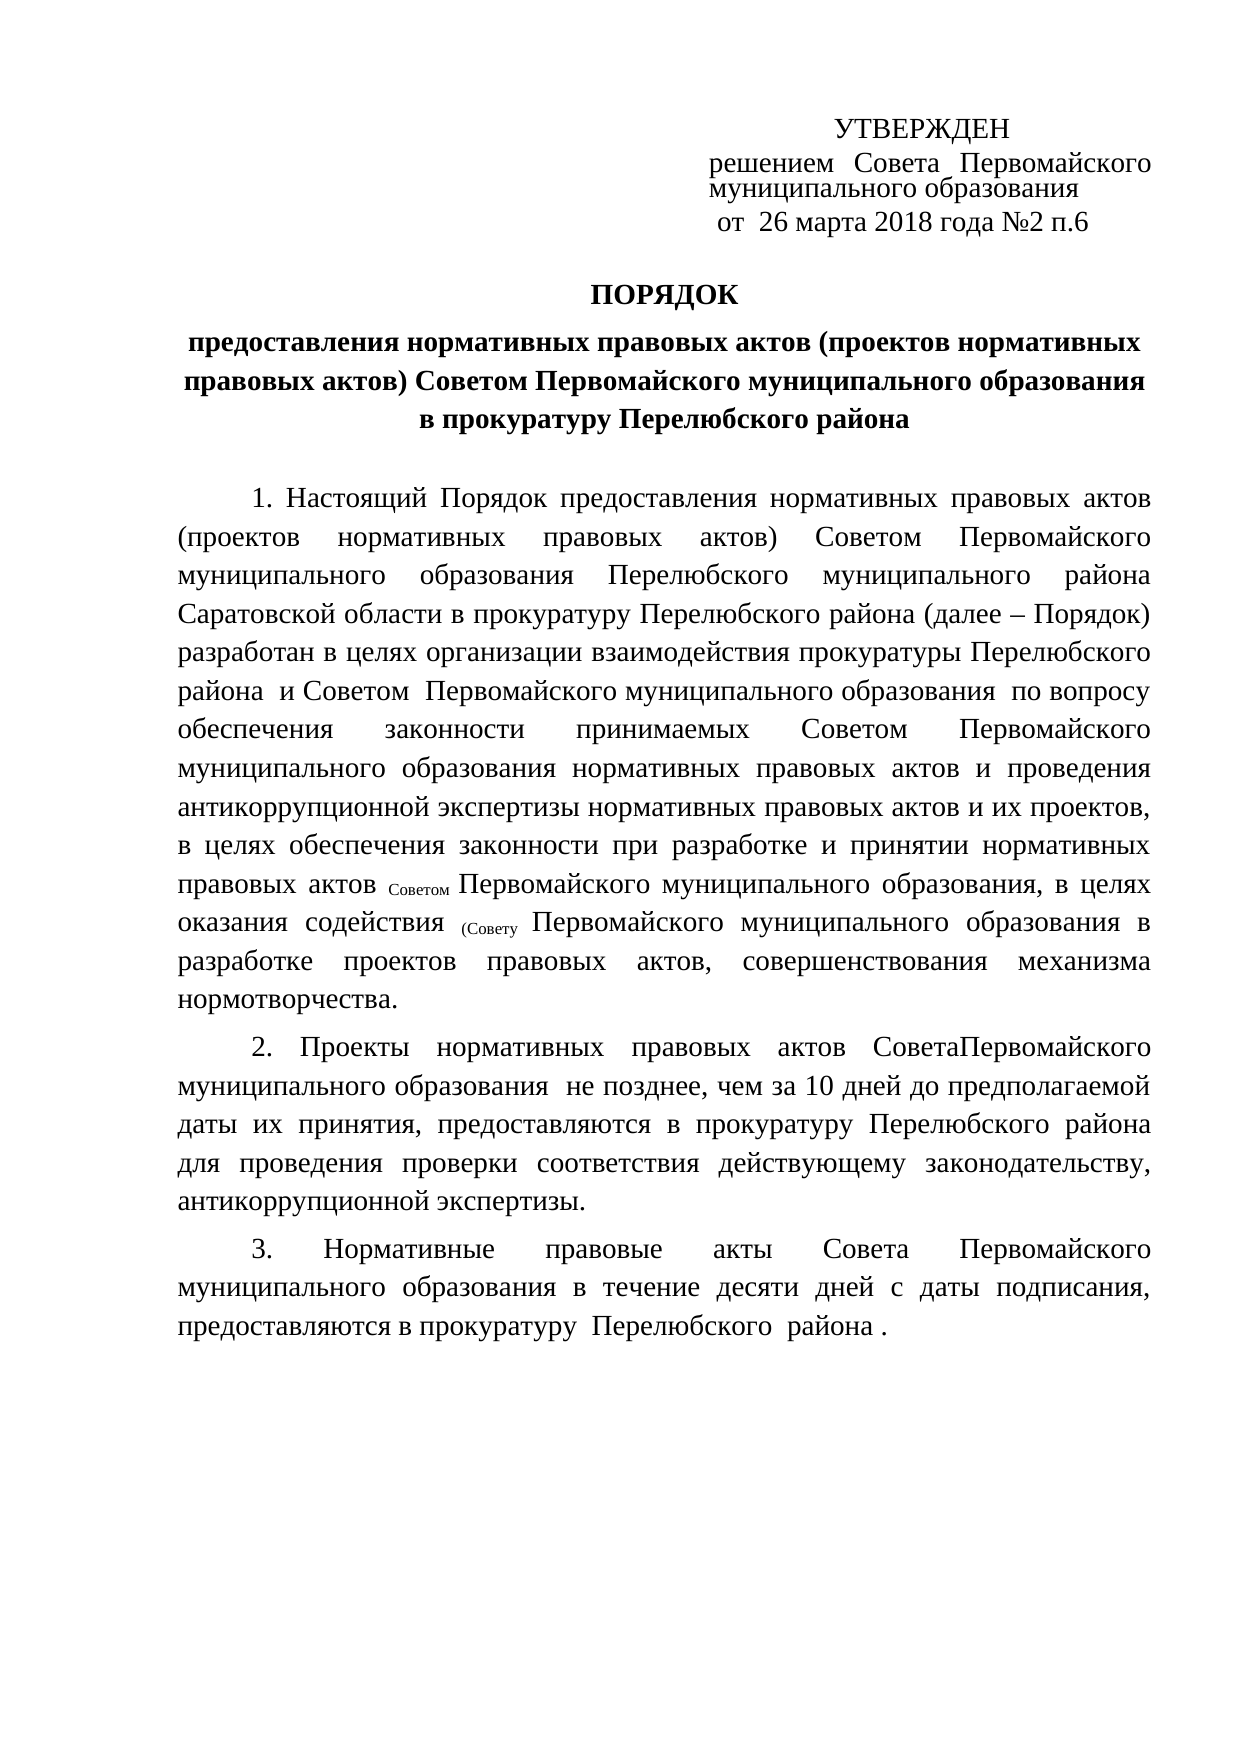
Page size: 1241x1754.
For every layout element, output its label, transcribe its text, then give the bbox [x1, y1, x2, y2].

text 1. Настоящий Порядок предоставления нормативных правовых актов (проектов нормативных правовых актов) Советом Первомайского муниципального образования Перелюбского муниципального района Саратовской области в прокуратуру Перелюбского района (далее – Порядок) разработан в целях организации взаимодействия прокуратуры Перелюбского района и Советом Первомайского муниципального образования по вопросу обеспечения законности принимаемых Советом Первомайского муниципального образования нормативных правовых актов и проведения антикоррупционной экспертизы нормативных правовых актов и их проектов, в целях обеспечения законности при разработке и принятии нормативных правовых актов Советом Первомайского муниципального образования, в целях оказания содействия (Совету Первомайского муниципального образования в разработке проектов правовых актов, совершенствования механизма нормотворчества. [177, 480, 1152, 1015]
text 3. Нормативные правовые акты Совета Первомайского муниципального образования в течение десяти дней с даты подписания, предоставляются в прокуратуру Перелюбского района . [177, 1231, 1152, 1342]
text ПОРЯДОК [177, 277, 1152, 310]
text предоставления нормативных правовых актов (проектов нормативных правовых актов) Советом Первомайского муниципального образования в прокуратуру Перелюбского района [177, 324, 1152, 435]
text 2. Проекты нормативных правовых актов СоветаПервомайского муниципального образования не позднее, чем за 10 дней до предполагаемой даты их принятия, предоставляются в прокуратуру Перелюбского района для проведения проверки соответствия действующему законодательству, антикоррупционной экспертизы. [177, 1029, 1152, 1217]
text решением Совета Первомайского муниципального образования [709, 152, 1152, 202]
text УТВЕРЖДЕН [833, 118, 1152, 143]
text от 26 марта 2018 года №2 п.6 [177, 211, 1152, 236]
